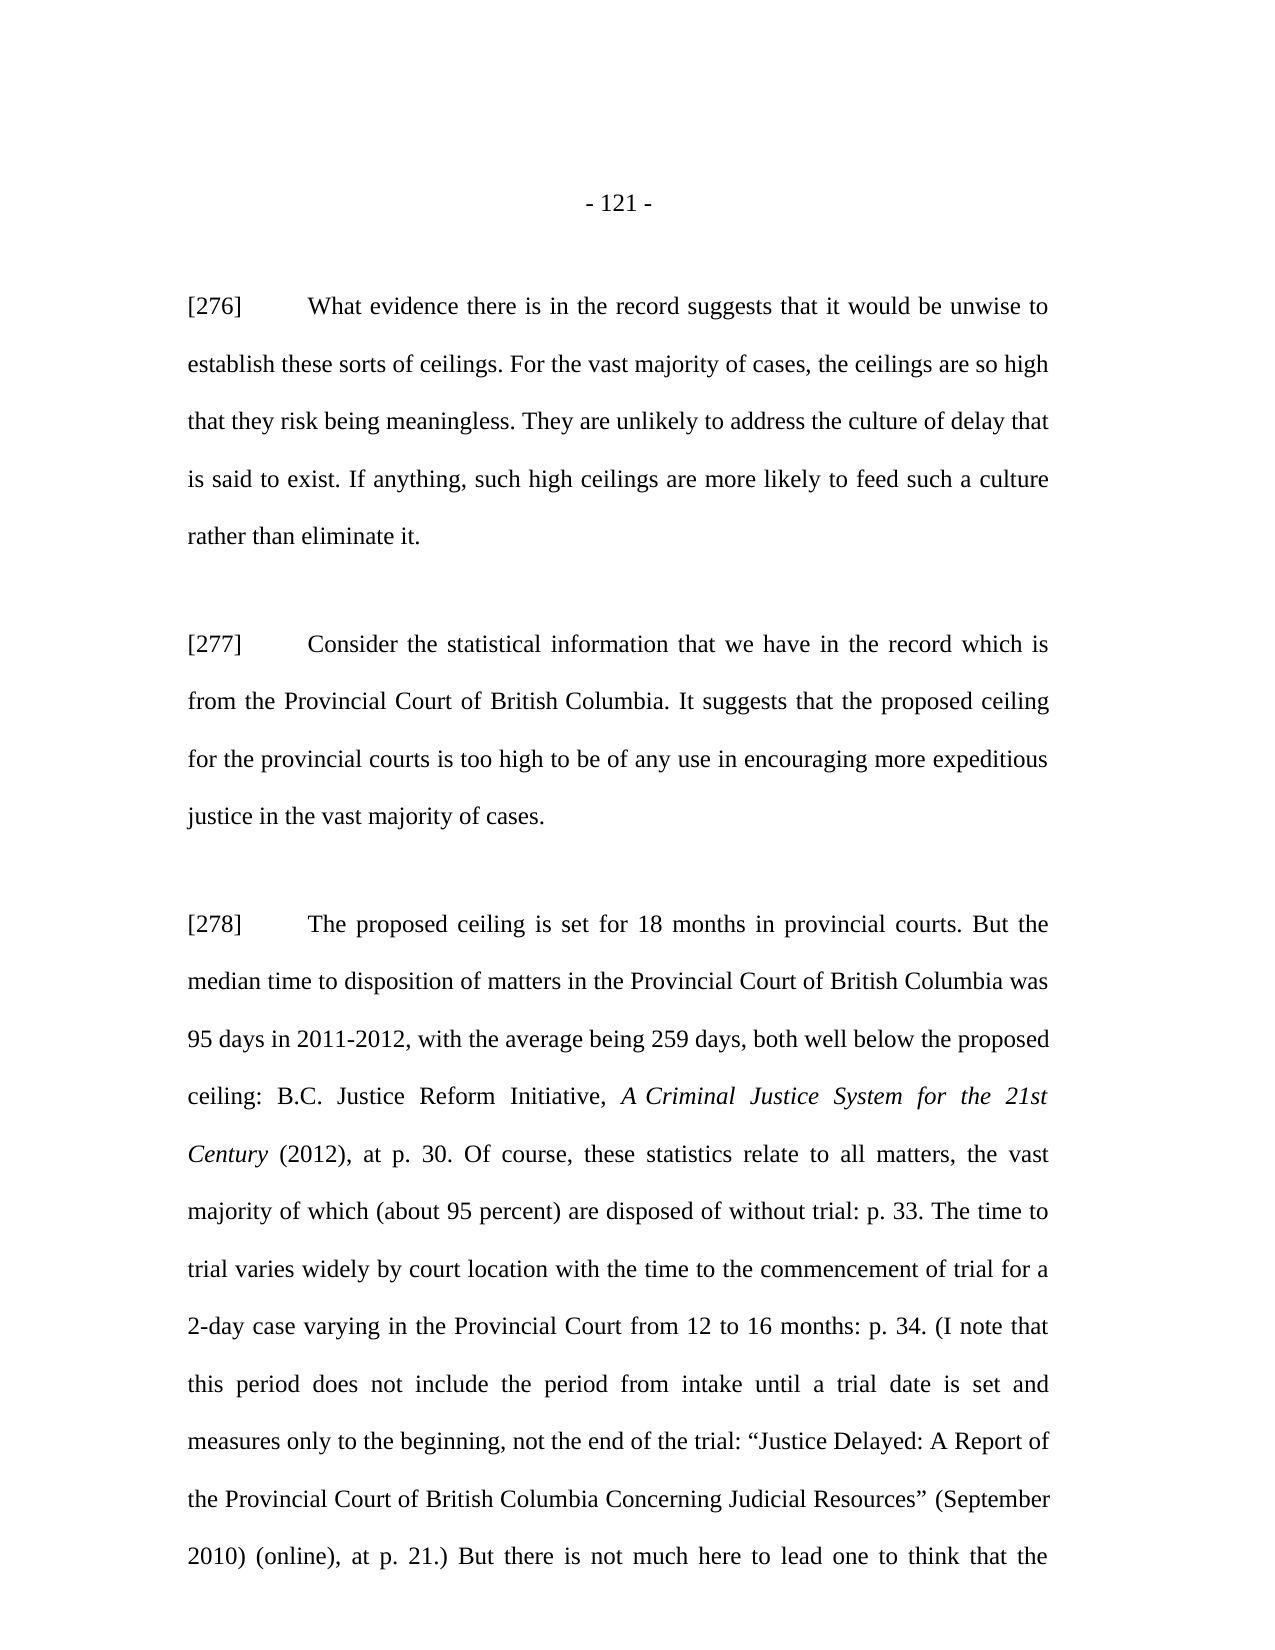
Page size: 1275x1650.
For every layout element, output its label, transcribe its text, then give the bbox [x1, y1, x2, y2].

text Consider the statistical information that we have in the record which is from the Provincial Court of British Columbia. It suggests that the proposed ceiling for the provincial courts is too high to be of any use in encouraging more expeditious justice in the vast majority of cases. [187, 629, 1050, 830]
text What evidence there is in the record suggests that it would be unwise to establish these sorts of ceilings. For the vast majority of cases, the ceilings are so high that they risk being meaningless. They are unlikely to address the culture of delay that is said to exist. If anything, such high ceilings are more likely to feed such a culture rather than eliminate it. [187, 291, 1050, 550]
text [187, 909, 1050, 1570]
